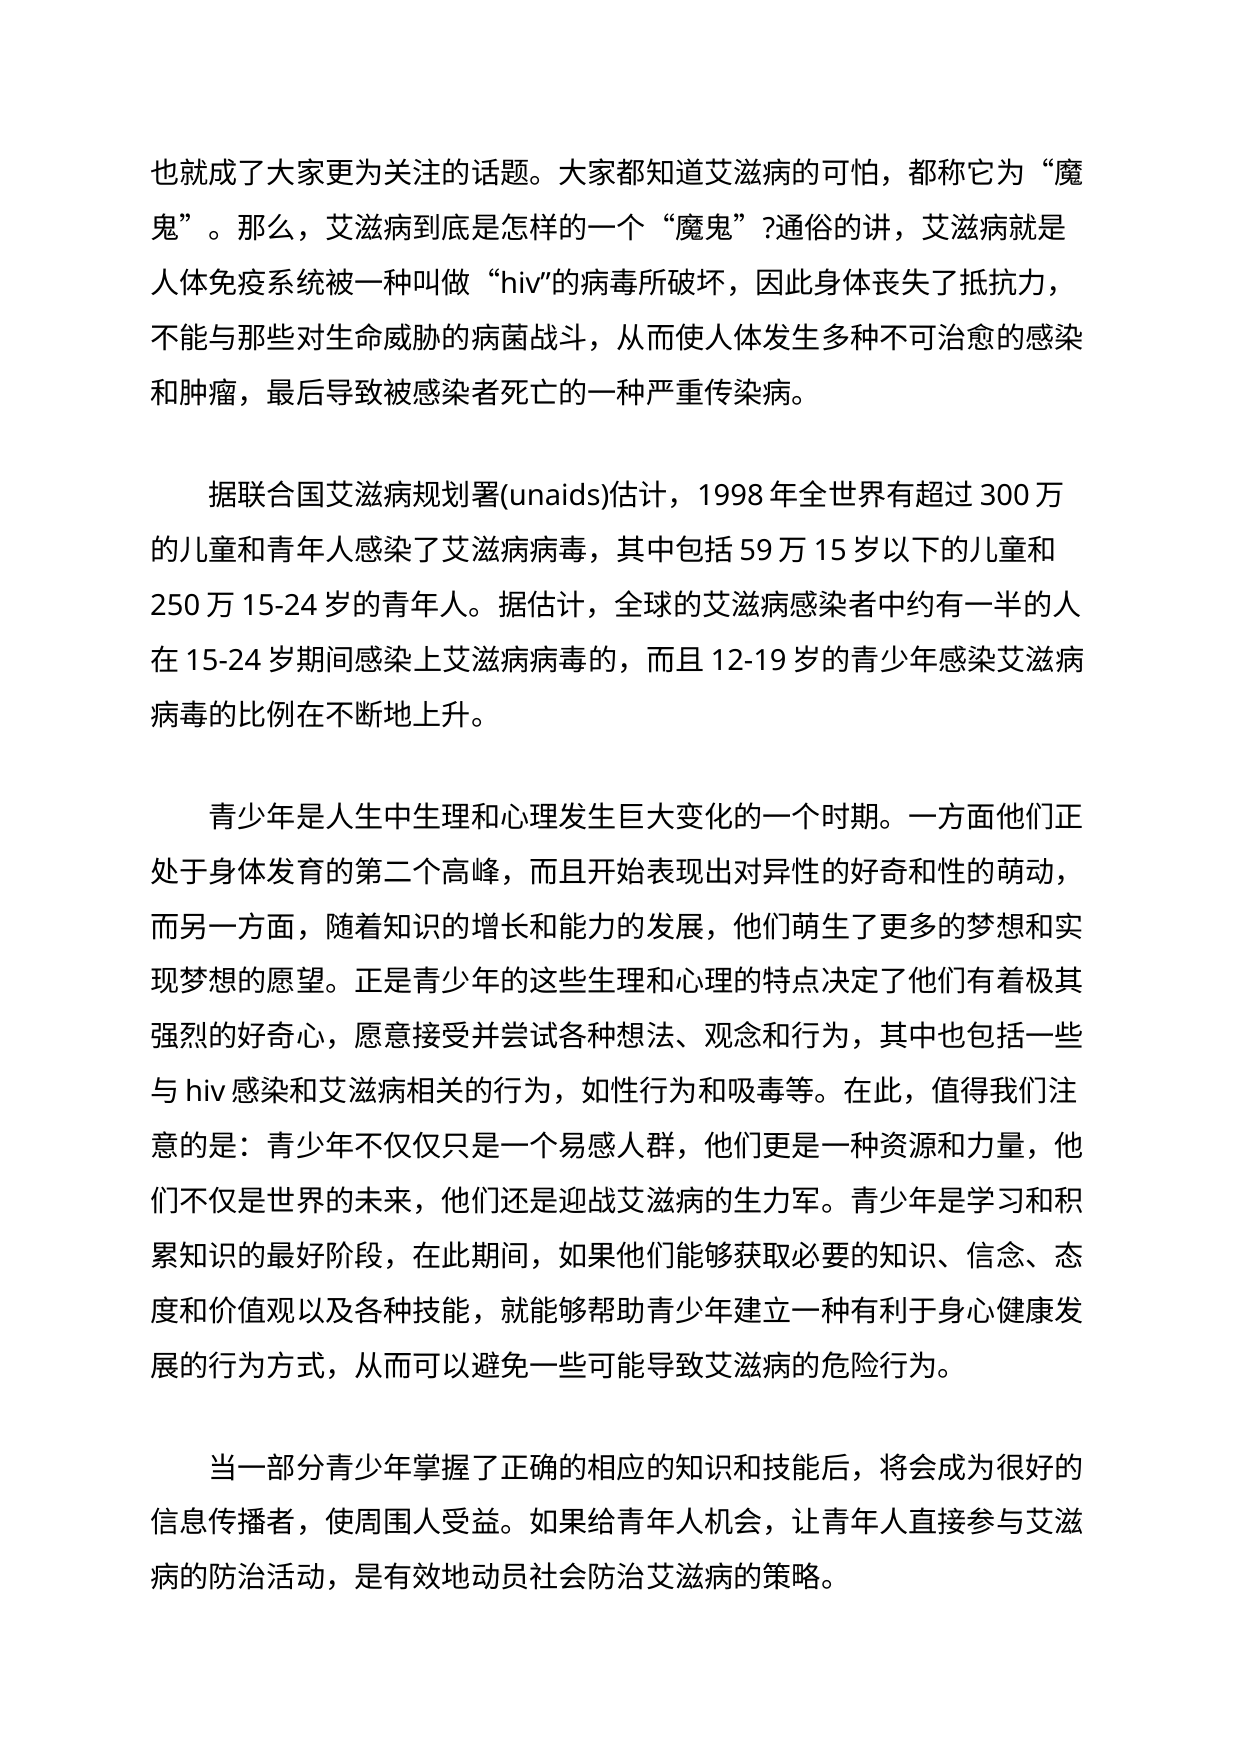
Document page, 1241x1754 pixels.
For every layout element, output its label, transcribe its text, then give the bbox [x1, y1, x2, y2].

text 当一部分青少年掌握了正确的相应的知识和技能后，将会成为很好的信息传播者，使周围人受益。如果给青年人机会，让青年人直接参与艾滋病的防治活动，是有效地动员社会防治艾滋病的策略。 [150, 1444, 1090, 1596]
text 据联合国艾滋病规划署(unaids)估计，1998年全世界有超过300万的儿童和青年人感染了艾滋病病毒，其中包括59万15岁以下的儿童和250万15-24岁的青年人。据估计，全球的艾滋病感染者中约有一半的人在15-24岁期间感染上艾滋病病毒的，而且12-19岁的青少年感染艾滋病病毒的比例在不断地上升。 [150, 472, 1090, 734]
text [150, 150, 1090, 412]
text 青少年是人生中生理和心理发生巨大变化的一个时期。一方面他们正处于身体发育的第二个高峰，而且开始表现出对异性的好奇和性的萌动，而另一方面，随着知识的增长和能力的发展，他们萌生了更多的梦想和实现梦想的愿望。正是青少年的这些生理和心理的特点决定了他们有着极其强烈的好奇心，愿意接受并尝试各种想法、观念和行为，其中也包括一些与hiv感染和艾滋病相关的行为，如性行为和吸毒等。在此，值得我们注意的是：青少年不仅仅只是一个易感人群，他们更是一种资源和力量，他们不仅是世界的未来，他们还是迎战艾滋病的生力军。青少年是学习和积累知识的最好阶段，在此期间，如果他们能够获取必要的知识、信念、态度和价值观以及各种技能，就能够帮助青少年建立一种有利于身心健康发展的行为方式，从而可以避免一些可能导致艾滋病的危险行为。 [150, 793, 1090, 1385]
